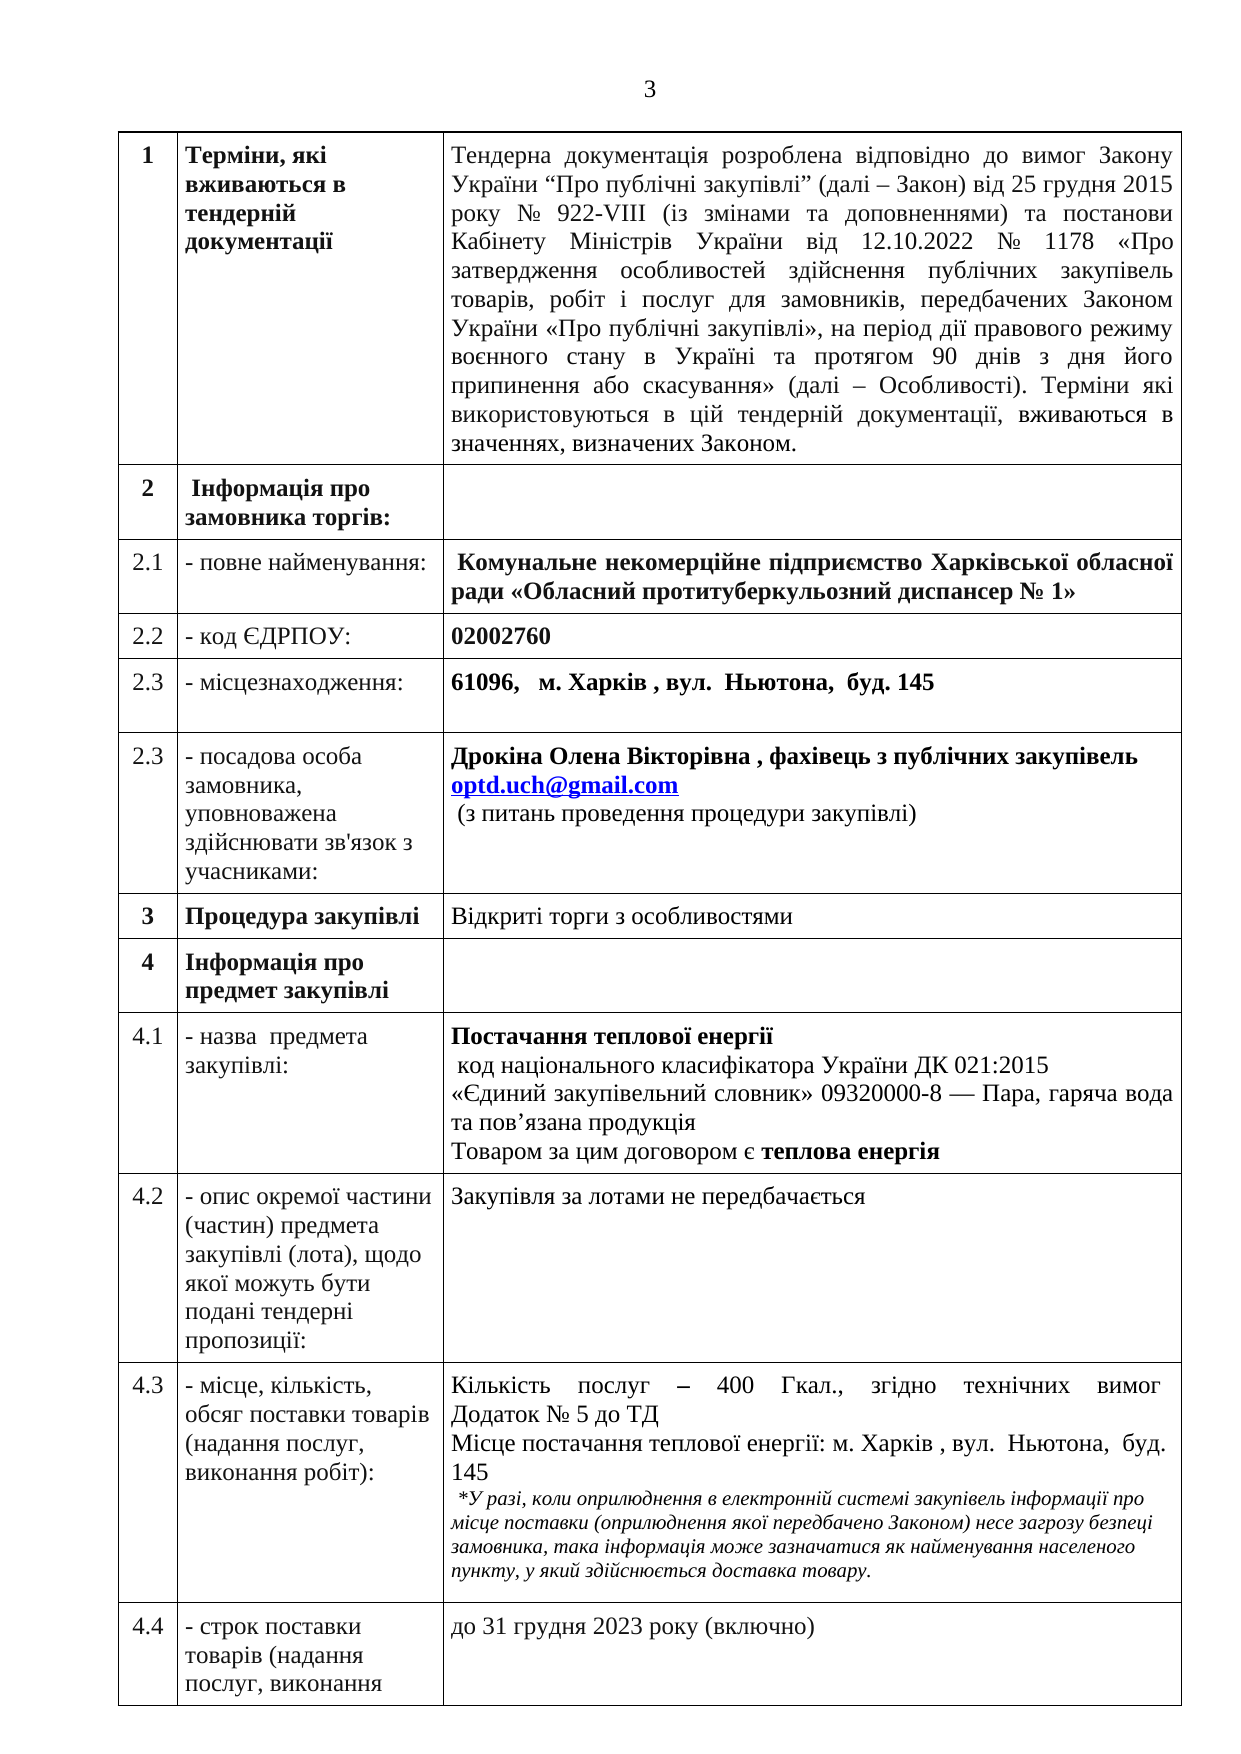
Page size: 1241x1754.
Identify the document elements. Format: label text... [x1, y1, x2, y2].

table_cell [444, 1603, 1181, 1705]
table_cell 1 [119, 133, 177, 464]
table_cell 4.4 [119, 1603, 177, 1705]
table_cell [444, 939, 1181, 1012]
table_cell - місце, кількість, обсяг поставки товарів (надання послуг, виконання робіт): [178, 1363, 443, 1602]
table_cell 3 [119, 894, 177, 938]
table_cell - код ЄДРПОУ: [178, 614, 443, 658]
table_cell Комунальне некомерційне підприємство Харківської обласної ради «Обласний протитуберкульозний диспансер № 1» [444, 540, 1181, 613]
table_cell - опис окремої частини (частин) предмета закупівлі (лота), щодо якої можуть бути подані тендерні пропозиції: [178, 1174, 443, 1362]
table_cell Закупівля за лотами не передбачається [444, 1174, 1181, 1362]
table_cell 2.1 [119, 540, 177, 613]
table_cell Процедура закупівлі [178, 894, 443, 938]
table_cell 02002760 [444, 614, 1181, 658]
table_cell 2.2 [119, 614, 177, 658]
table_cell 2 [119, 465, 177, 538]
table_cell - назва предмета закупівлі: [178, 1013, 443, 1173]
table_cell 2.3 [119, 659, 177, 732]
table_cell Інформація про предмет закупівлі [178, 939, 443, 1012]
table_cell Постачання теплової енергії код національного класифікатора України ДК 021:2015 «Єдиний закупівельний словник» 09320000-8 — Пара, гаряча вода та пов’язана продукція Товаром за цим договором є теплова енергія [444, 1013, 1181, 1173]
table_cell Тендерна документація розроблена відповідно до вимог Закону України “Про публічні закупівлі” (далі – Закон) від 25 грудня 2015 року № 922-VІІІ (із змінами та доповненнями) та постанови Кабінету Міністрів України від 12.10.2022 № 1178 «Про затвердження особливостей здійснення публічних закупівель товарів, робіт і послуг для замовників, передбачених Законом України «Про публічні закупівлі», на період дії правового режиму воєнного стану в Україні та протягом 90 днів з дня його припинення або скасування» (далі – Особливості). Терміни які використовуються в цій тендерній документації, вживаються в значеннях, визначених Законом. [444, 133, 1181, 464]
table_cell Кількість послуг – 400 Гкал., згідно технічних вимог Додаток № 5 до ТД Місце постачання теплової енергії: м. Харків , вул. Ньютона, буд. 145 *У разі, коли оприлюднення в електронній системі закупівель інформації про місце поставки (оприлюднення якої передбачено Законом) несе загрозу безпеці замовника, така інформація може зазначатися як найменування населеного пункту, у який здійснюється доставка товару. [444, 1363, 1181, 1602]
table_cell Дрокіна Олена Вікторівна , фахівець з публічних закупівель optd.uch@gmail.com (з питань проведення процедури закупівлі) [444, 733, 1181, 893]
table_cell - місцезнаходження: [178, 659, 443, 732]
table_cell - повне найменування: [178, 540, 443, 613]
table_cell - посадова особа замовника, уповноважена здійснювати зв'язок з учасниками: [178, 733, 443, 893]
table_cell 61096, м. Харків , вул. Ньютона, буд. 145 [444, 659, 1181, 732]
table_cell Відкриті торги з особливостями [444, 894, 1181, 938]
table_cell 4.2 [119, 1174, 177, 1362]
table_cell Терміни, які вживаються в тендерній документації [178, 133, 443, 464]
table_cell 4.1 [119, 1013, 177, 1173]
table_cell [178, 1603, 443, 1705]
table_cell [444, 465, 1181, 538]
table_cell 4 [119, 939, 177, 1012]
table_cell Інформація про замовника торгів: [178, 465, 443, 538]
table_cell 2.3 [119, 733, 177, 893]
table_cell 4.3 [119, 1363, 177, 1602]
